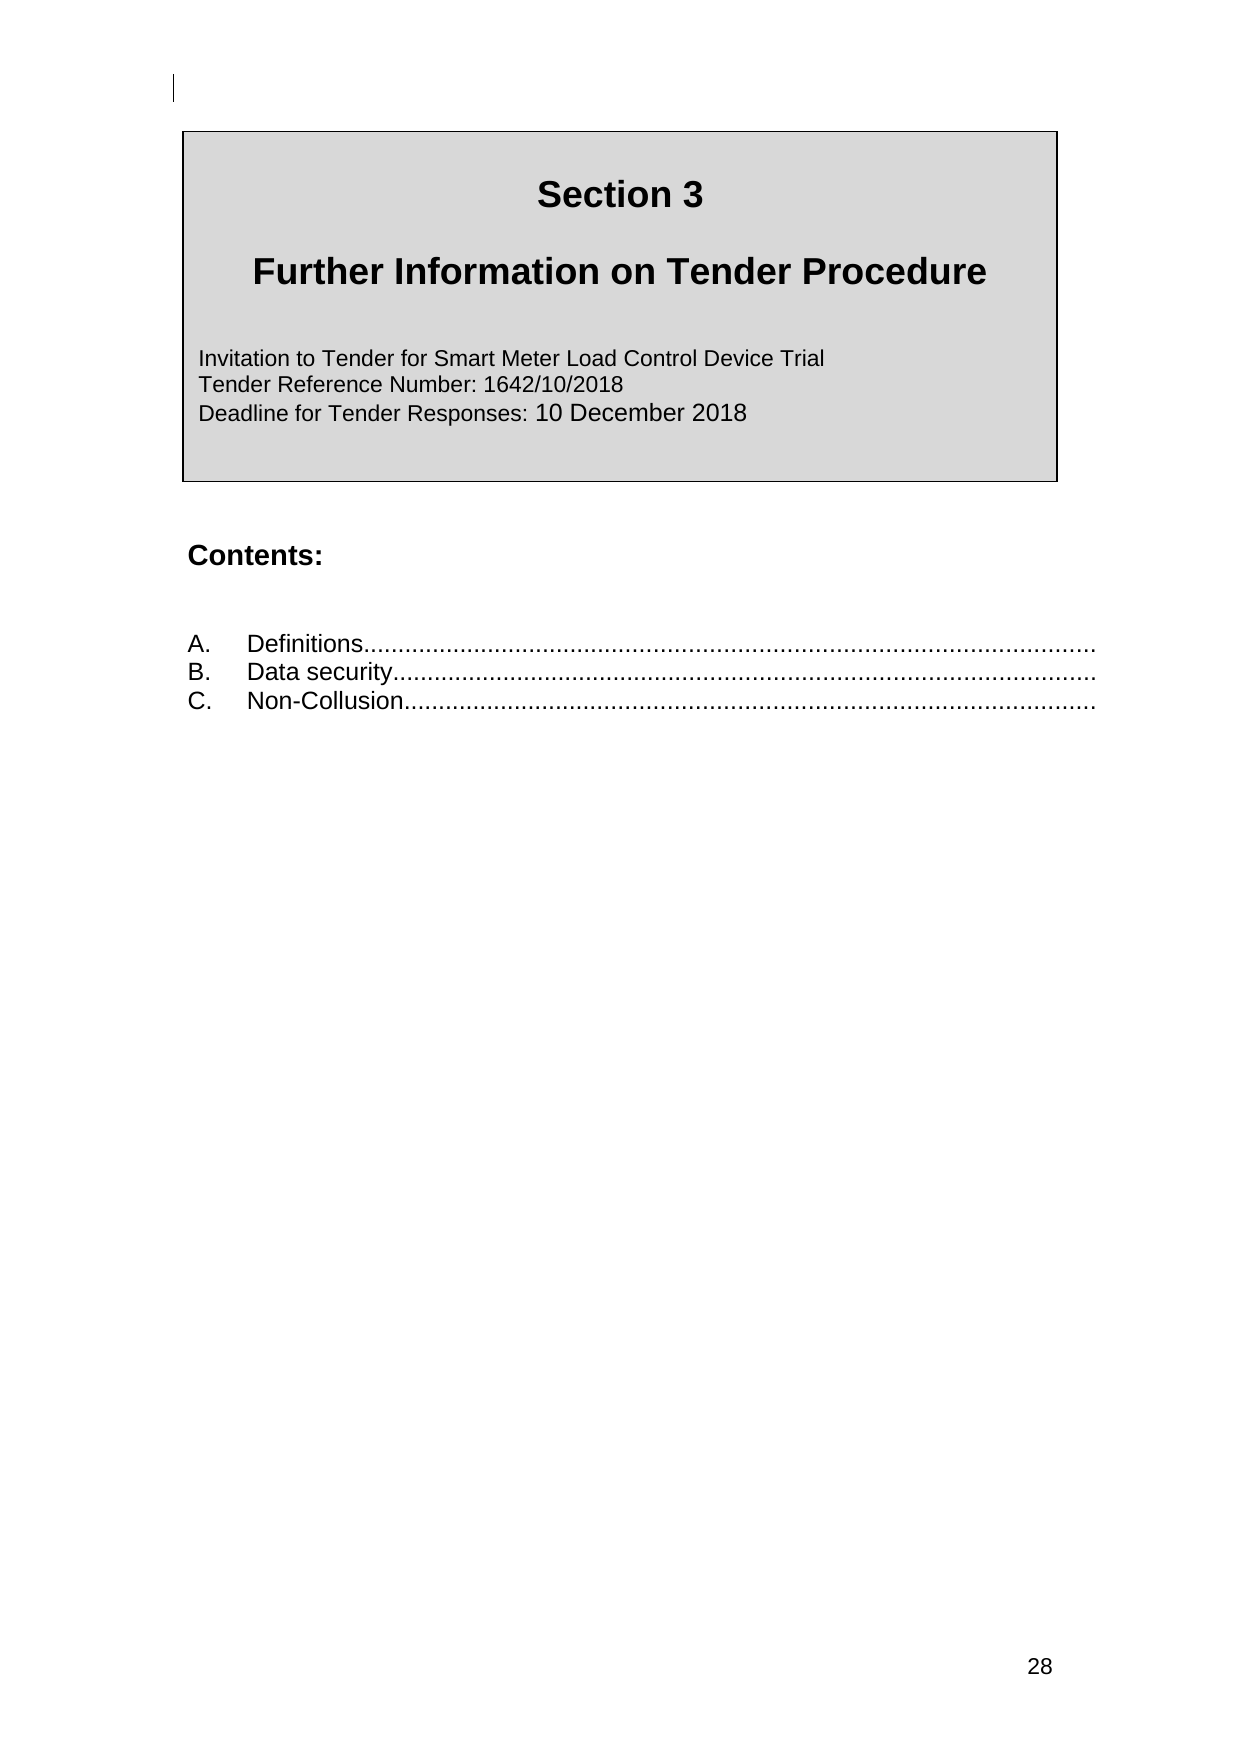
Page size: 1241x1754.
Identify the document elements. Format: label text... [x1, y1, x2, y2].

text Contents: [187, 538, 1053, 572]
text A. Definitions 29 [187, 629, 1053, 657]
text B. Data security 29 [187, 657, 1053, 686]
text C. Non-Collusion 30 [187, 686, 1053, 715]
